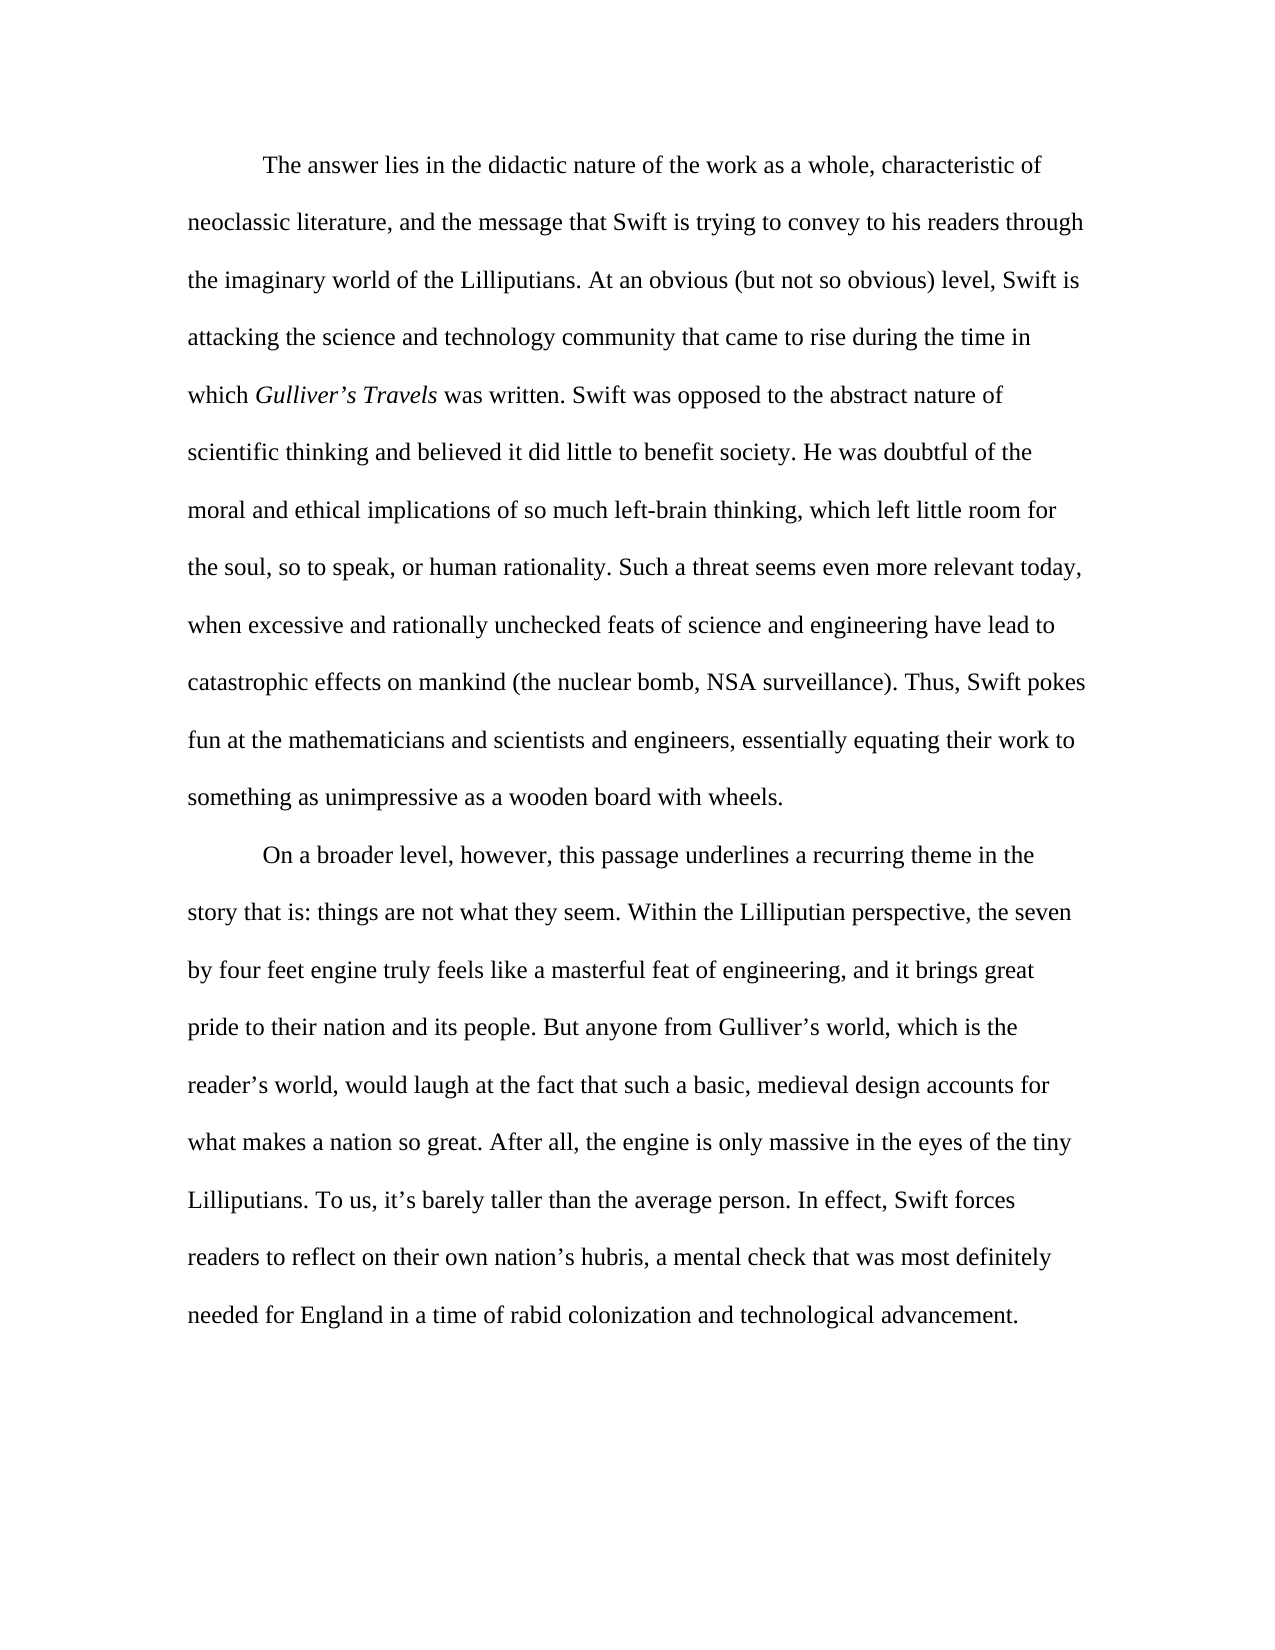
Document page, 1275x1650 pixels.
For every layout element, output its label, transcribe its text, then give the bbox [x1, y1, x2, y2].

text The answer lies in the didactic nature of the work as a whole, characteristic of neoclassic literature, and the message that Swift is trying to convey to his readers through the imaginary world of the Lilliputians. At an obvious (but not so obvious) level, Swift is attacking the science and technology community that came to rise during the time in which Gulliver’s Travels was written. Swift was opposed to the abstract nature of scientific thinking and believed it did little to benefit society. He was doubtful of the moral and ethical implications of so much left-brain thinking, which left little room for the soul, so to speak, or human rationality. Such a threat seems even more relevant today, when excessive and rationally unchecked feats of science and engineering have lead to catastrophic effects on mankind (the nuclear bomb, NSA surveillance). Thus, Swift pokes fun at the mathematicians and scientists and engineers, essentially equating their work to something as unimpressive as a wooden board with wheels. [187, 150, 1087, 811]
text On a broader level, however, this passage underlines a recurring theme in the story that is: things are not what they seem. Within the Lilliputian perspective, the seven by four feet engine truly feels like a masterful feat of engineering, and it brings great pride to their nation and its people. But anyone from Gulliver’s world, which is the reader’s world, would laugh at the fact that such a basic, medieval design accounts for what makes a nation so great. After all, the engine is only massive in the eyes of the tiny Lilliputians. To us, it’s barely taller than the average person. In effect, Swift forces readers to reflect on their own nation’s hubris, a mental check that was most definitely needed for England in a time of rabid colonization and technological advancement. [187, 840, 1087, 1329]
